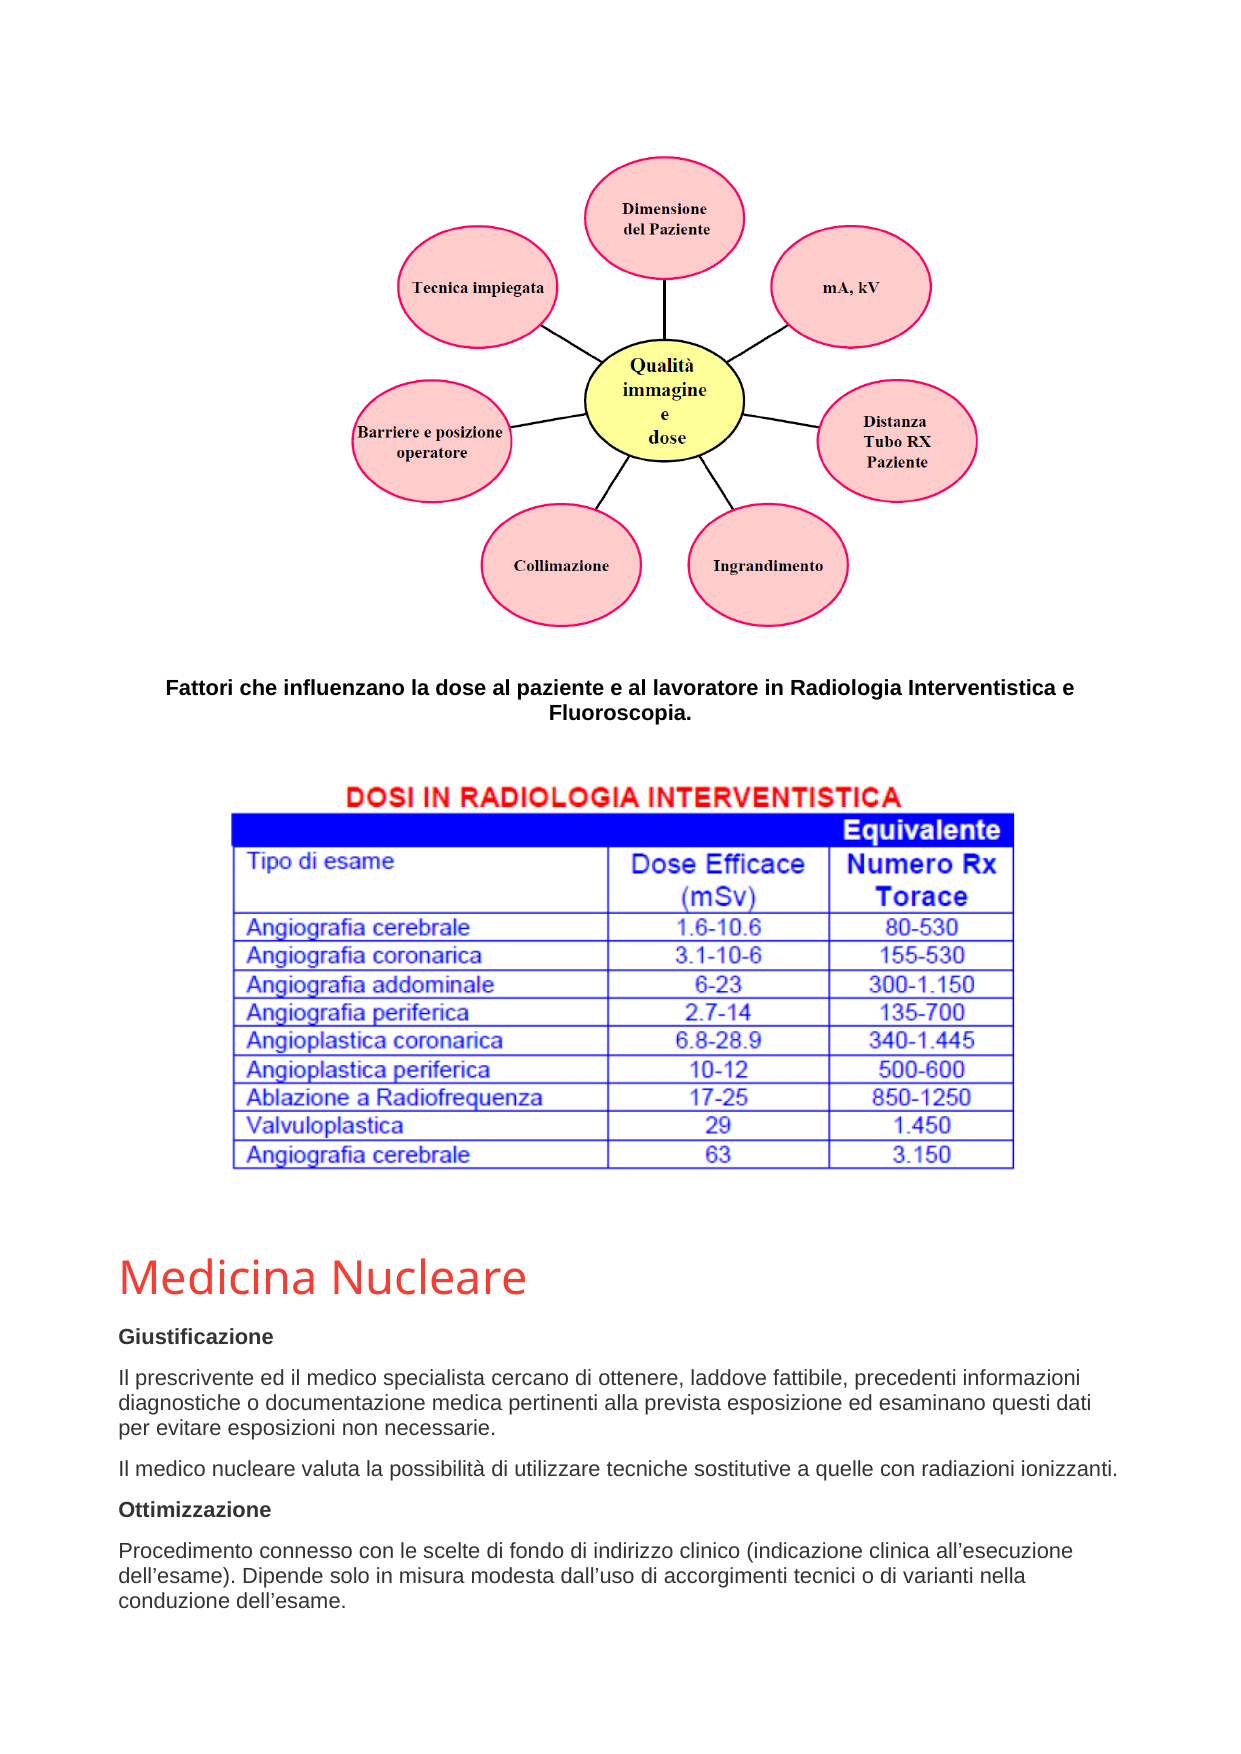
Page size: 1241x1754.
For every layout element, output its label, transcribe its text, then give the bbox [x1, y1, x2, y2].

text Il medico nucleare valuta la possibilità di utilizzare tecniche sostitutive a quelle con radiazioni ionizzanti. [118, 1456, 1122, 1481]
text Fattori che influenzano la dose al paziente e al lavoratore in Radiologia Interventistica e Fluoroscopia. [118, 675, 1122, 725]
text Giustificazione [118, 1324, 1122, 1349]
text Il prescrivente ed il medico specialista cercano di ottenere, laddove fattibile, precedenti informazioni diagnostiche o documentazione medica pertinenti alla prevista esposizione ed esaminano questi dati per evitare esposizioni non necessarie. [118, 1365, 1122, 1440]
list Medicina Nucleare [118, 1244, 1122, 1308]
text Ottimizzazione [118, 1497, 1122, 1522]
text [118, 1538, 1122, 1613]
